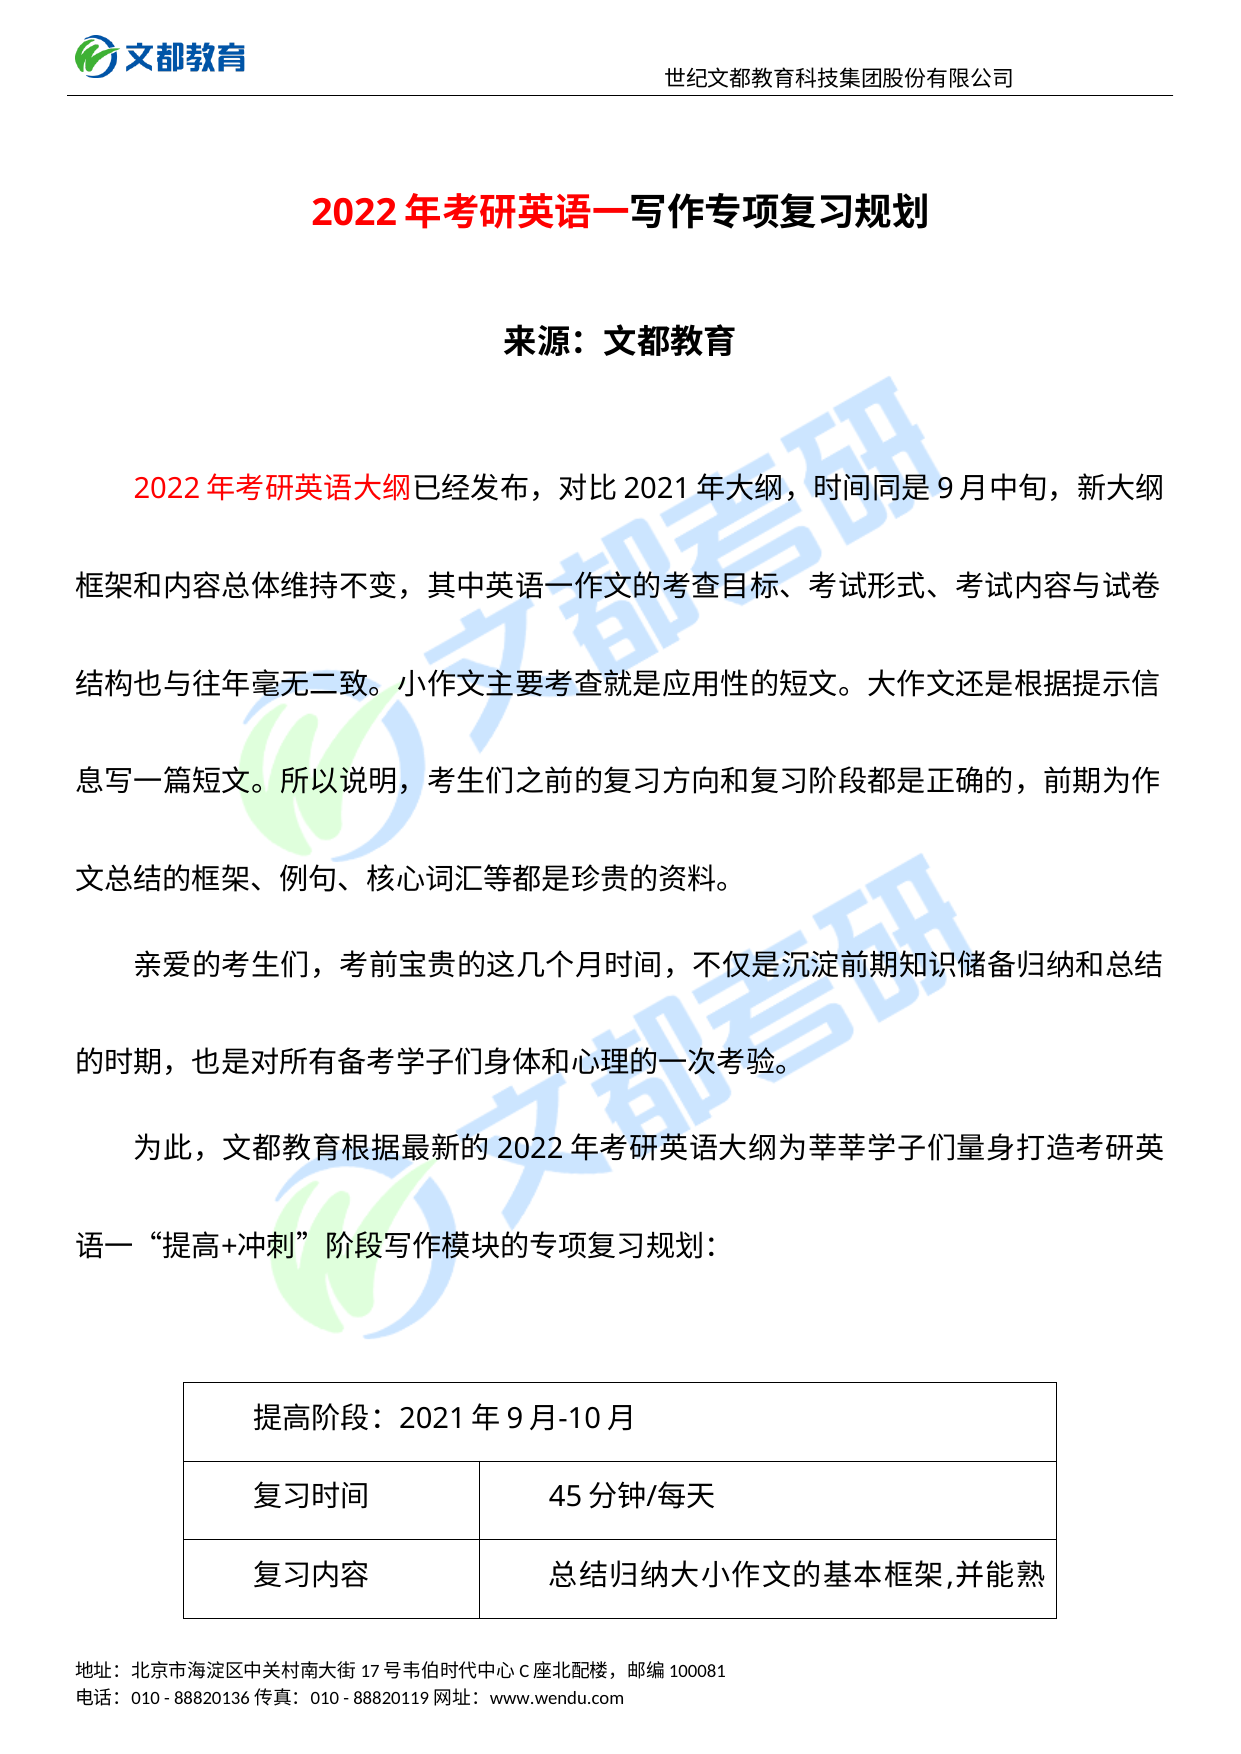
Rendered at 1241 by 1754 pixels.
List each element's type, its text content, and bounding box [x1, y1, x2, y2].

table_cell 复习内容 [184, 1540, 479, 1618]
text 亲爱的考生们，考前宝贵的这几个月时间，不仅是沉淀前期知识储备归纳和总结的时期，也是对所有备考学子们身体和心理的一次考验。 [75, 930, 1165, 1092]
picture [75, 35, 245, 78]
table_cell 复习时间 [184, 1462, 479, 1539]
table_cell 45分钟/每天 [480, 1462, 1056, 1539]
text 2022年考研英语一写作专项复习规划 [75, 177, 1165, 242]
text 来源：文都教育 [75, 307, 1165, 372]
table_header 提高阶段：2021年9月-10月 [184, 1383, 1056, 1461]
text 2022年考研英语大纲已经发布，对比2021年大纲，时间同是9月中旬，新大纲框架和内容总体维持不变，其中英语一作文的考查目标、考试形式、考试内容与试卷结构也与往年毫无二致。小作文主要考查就是应用性的短文。大作文还是根据提示信息写一篇短文。所以说明，考生们之前的复习方向和复习阶段都是正确的，前期为作文总结的框架、例句、核心词汇等都是珍贵的资料。 [75, 454, 1165, 909]
text 为此，文都教育根据最新的2022年考研英语大纲为莘莘学子们量身打造考研英语一“提高+冲刺”阶段写作模块的专项复习规划： [75, 1114, 1165, 1276]
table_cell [480, 1540, 1056, 1618]
